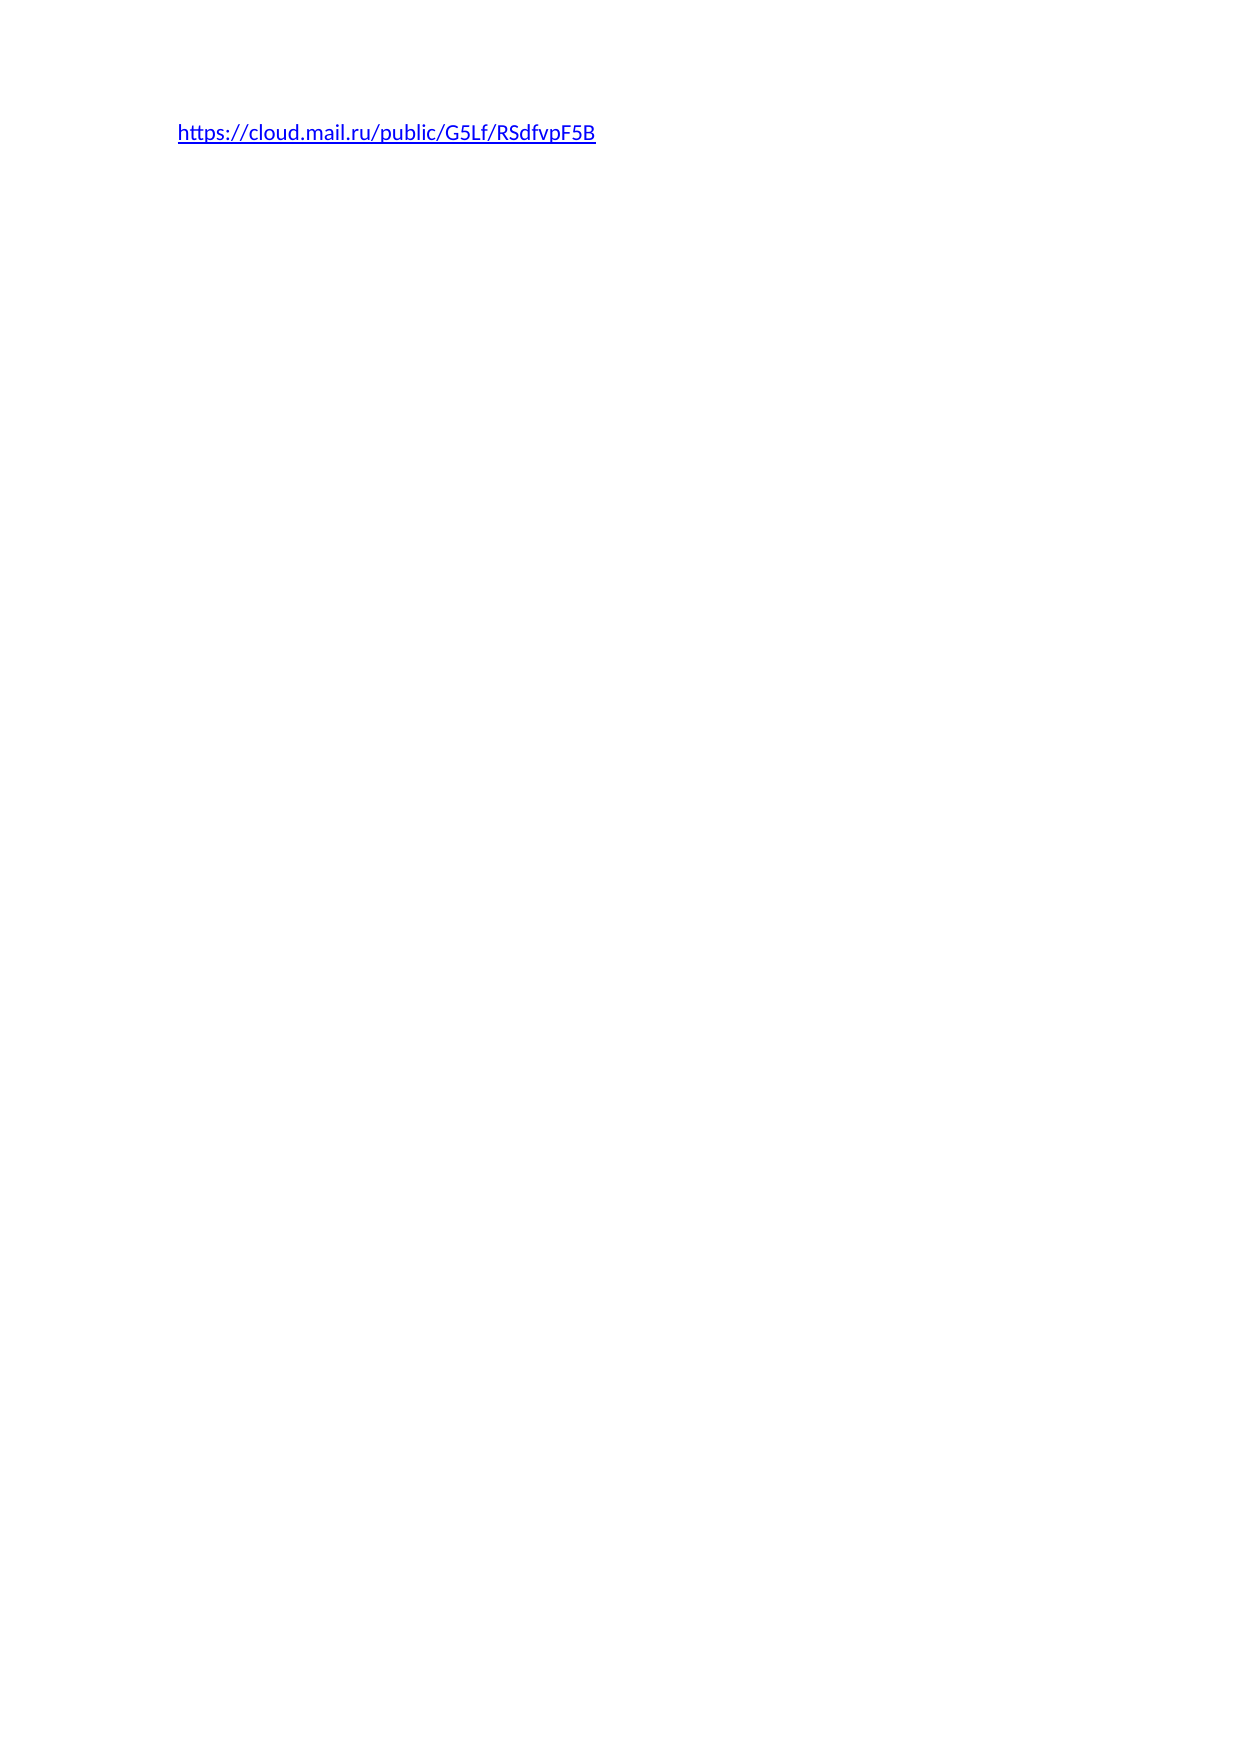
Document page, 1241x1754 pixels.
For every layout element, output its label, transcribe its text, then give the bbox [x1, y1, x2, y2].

text https://cloud.mail.ru/public/G5Lf/RSdfvpF5B [177, 118, 1152, 146]
